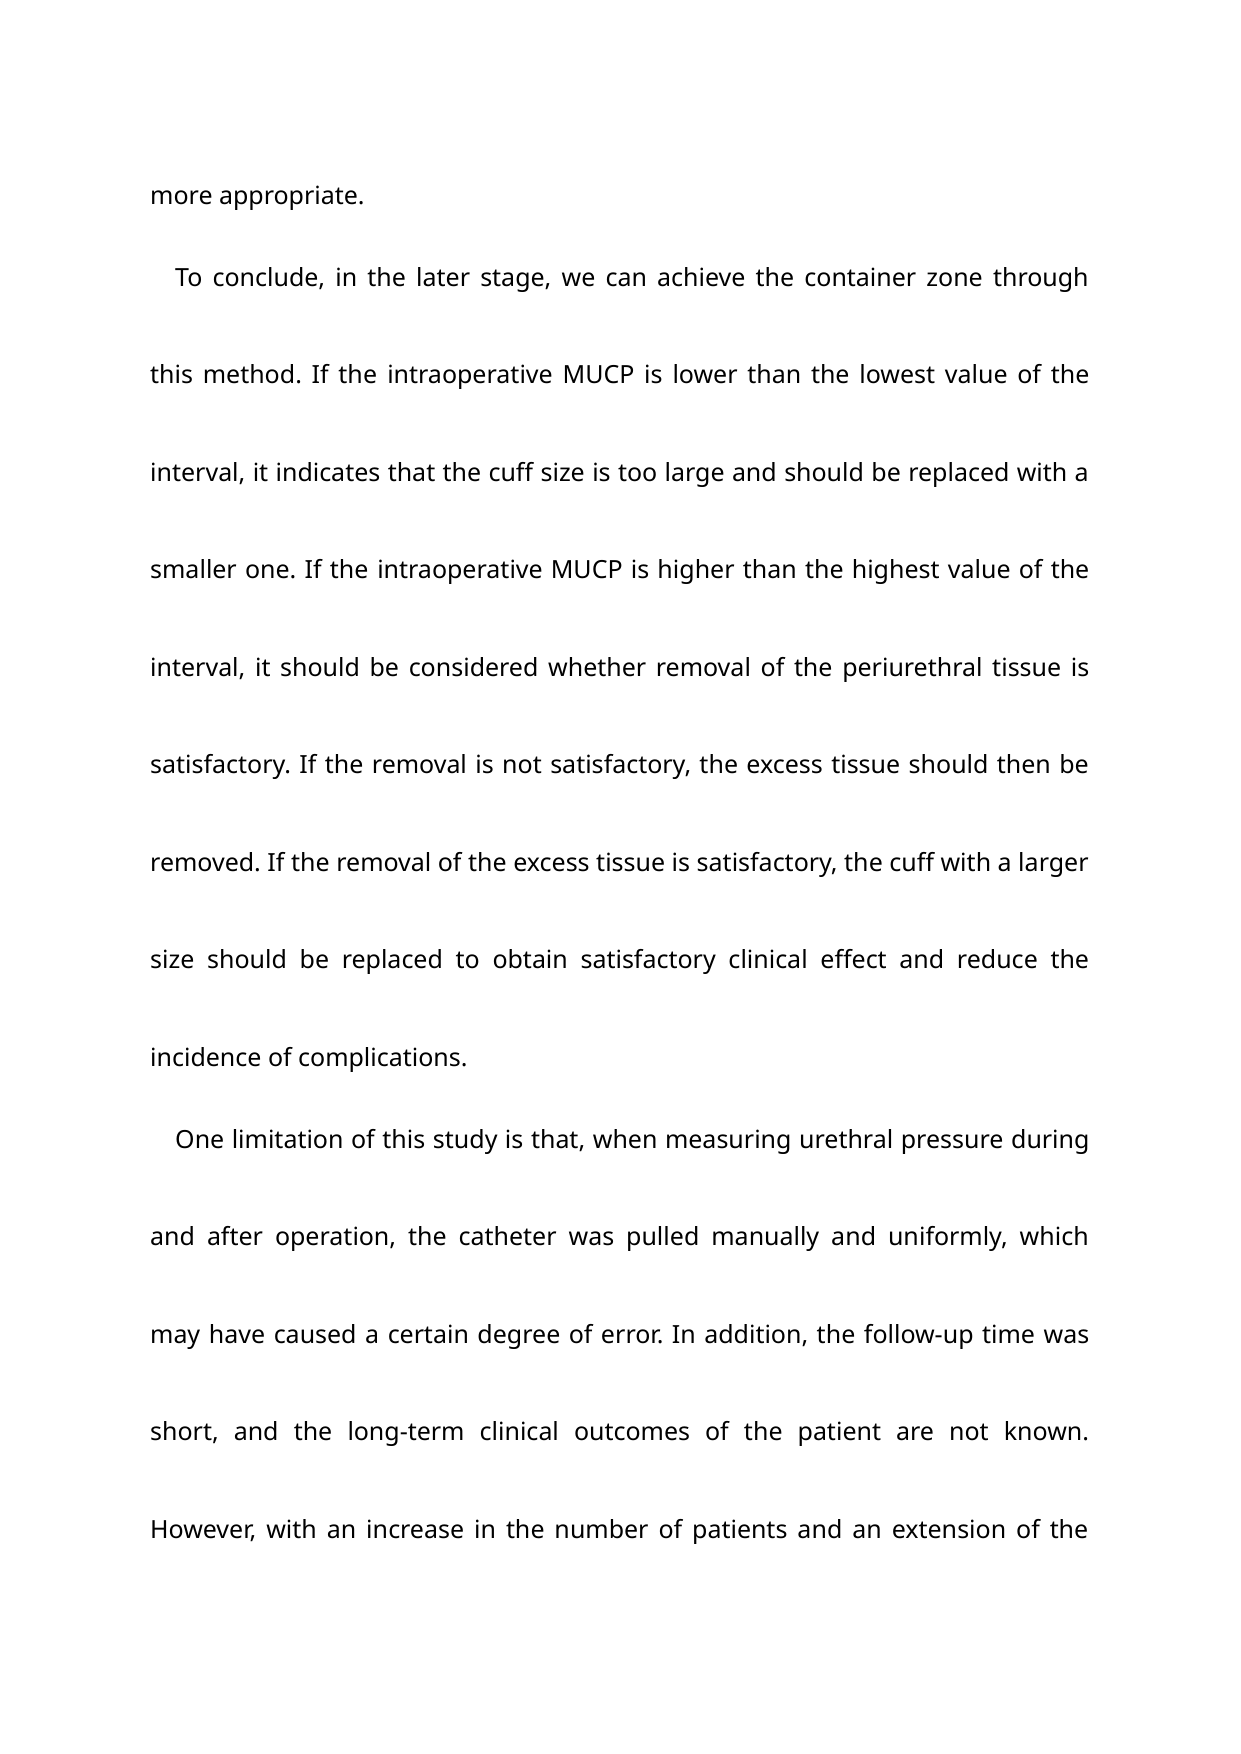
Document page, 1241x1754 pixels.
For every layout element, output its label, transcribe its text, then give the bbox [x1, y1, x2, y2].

text To conclude, in the later stage, we can achieve the container zone through this method. If the intraoperative MUCP is lower than the lowest value of the interval, it indicates that the cuff size is too large and should be replaced with a smaller one. If the intraoperative MUCP is higher than the highest value of the interval, it should be considered whether removal of the periurethral tissue is satisfactory. If the removal is not satisfactory, the excess tissue should then be removed. If the removal of the excess tissue is satisfactory, the cuff with a larger size should be replaced to obtain satisfactory clinical effect and reduce the incidence of complications. [150, 244, 1090, 1089]
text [150, 1106, 1090, 1561]
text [150, 162, 1090, 227]
